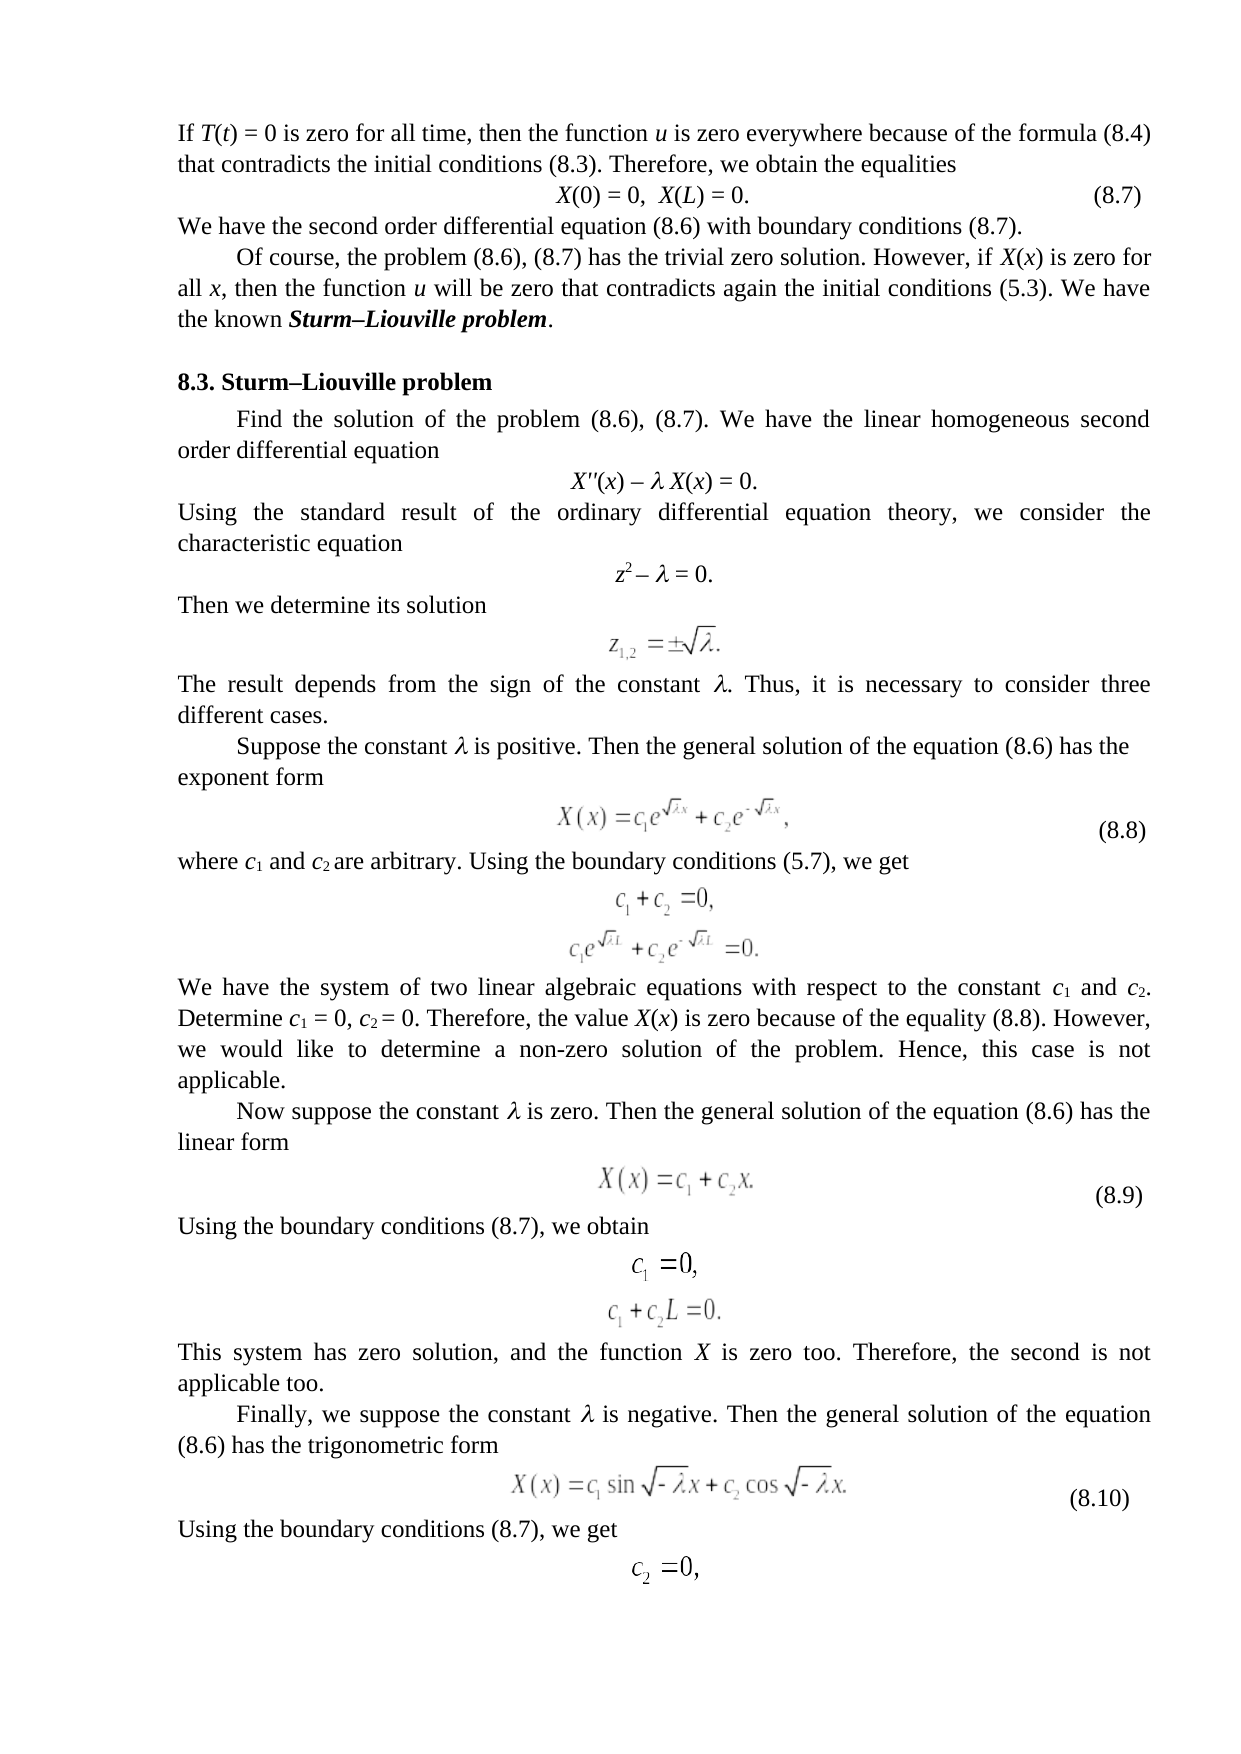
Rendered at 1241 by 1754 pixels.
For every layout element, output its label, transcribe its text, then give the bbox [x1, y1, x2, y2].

text Of course, the problem (8.6), (8.7) has the trivial zero solution. However, if X(x) is zero for all x, then the function u will be zero that contradicts again the initial conditions (5.3). We have the known Sturm–Liouville problem. [177, 242, 1152, 333]
text Find the solution of the problem (8.6), (8.7). We have the linear homogeneous second order differential equation [177, 404, 1152, 464]
text Now suppose the constant is zero. Then the general solution of the equation (8.6) has the linear form [177, 1096, 1152, 1156]
text This system has zero solution, and the function X is zero too. Therefore, the second is not applicable too. [177, 1337, 1152, 1397]
text If T(t) = 0 is zero for all time, then the function u is zero everywhere because of the formula (8.4) that contradicts the initial conditions (8.3). Therefore, we obtain the equalities [177, 118, 1152, 178]
text Using the boundary conditions (8.7), we obtain [177, 1211, 1152, 1240]
text Finally, we suppose the constant is negative. Then the general solution of the equation (8.6) has the trigonometric form [177, 1399, 1152, 1459]
text X(0) = 0, X(L) = 0. (8.7) [177, 180, 1152, 209]
text Using the standard result of the ordinary differential equation theory, we consider the characteristic equation [177, 497, 1152, 557]
text We have the system of two linear algebraic equations with respect to the constant c1 and c2. Determine c1 = 0, c2 = 0. Therefore, the value X(x) is zero because of the equality (8.8). However, we would like to determine a non-zero solution of the problem. Hence, this case is not applicable. [177, 972, 1152, 1094]
text z2 – = 0. [177, 559, 1152, 588]
text The result depends from the sign of the constant . Thus, it is necessary to consider three different cases. [177, 669, 1152, 728]
text (8.10) [177, 1461, 1152, 1512]
text (8.8) [177, 793, 1152, 844]
text where c1 and c2 are arbitrary. Using the boundary conditions (5.7), we get [177, 846, 1152, 875]
text Using the boundary conditions (8.7), we get [177, 1514, 1152, 1543]
text We have the second order differential equation (8.6) with boundary conditions (8.7). [177, 211, 1152, 240]
subtitle 8.3. Sturm–Liouville problem [177, 367, 1152, 395]
text Suppose the constant is positive. Then the general solution of the equation (8.6) has the exponent form [177, 731, 1152, 791]
text X''(x) – X(x) = 0. [177, 466, 1152, 495]
text Then we determine its solution [177, 590, 1152, 619]
text (8.9) [177, 1158, 1152, 1209]
